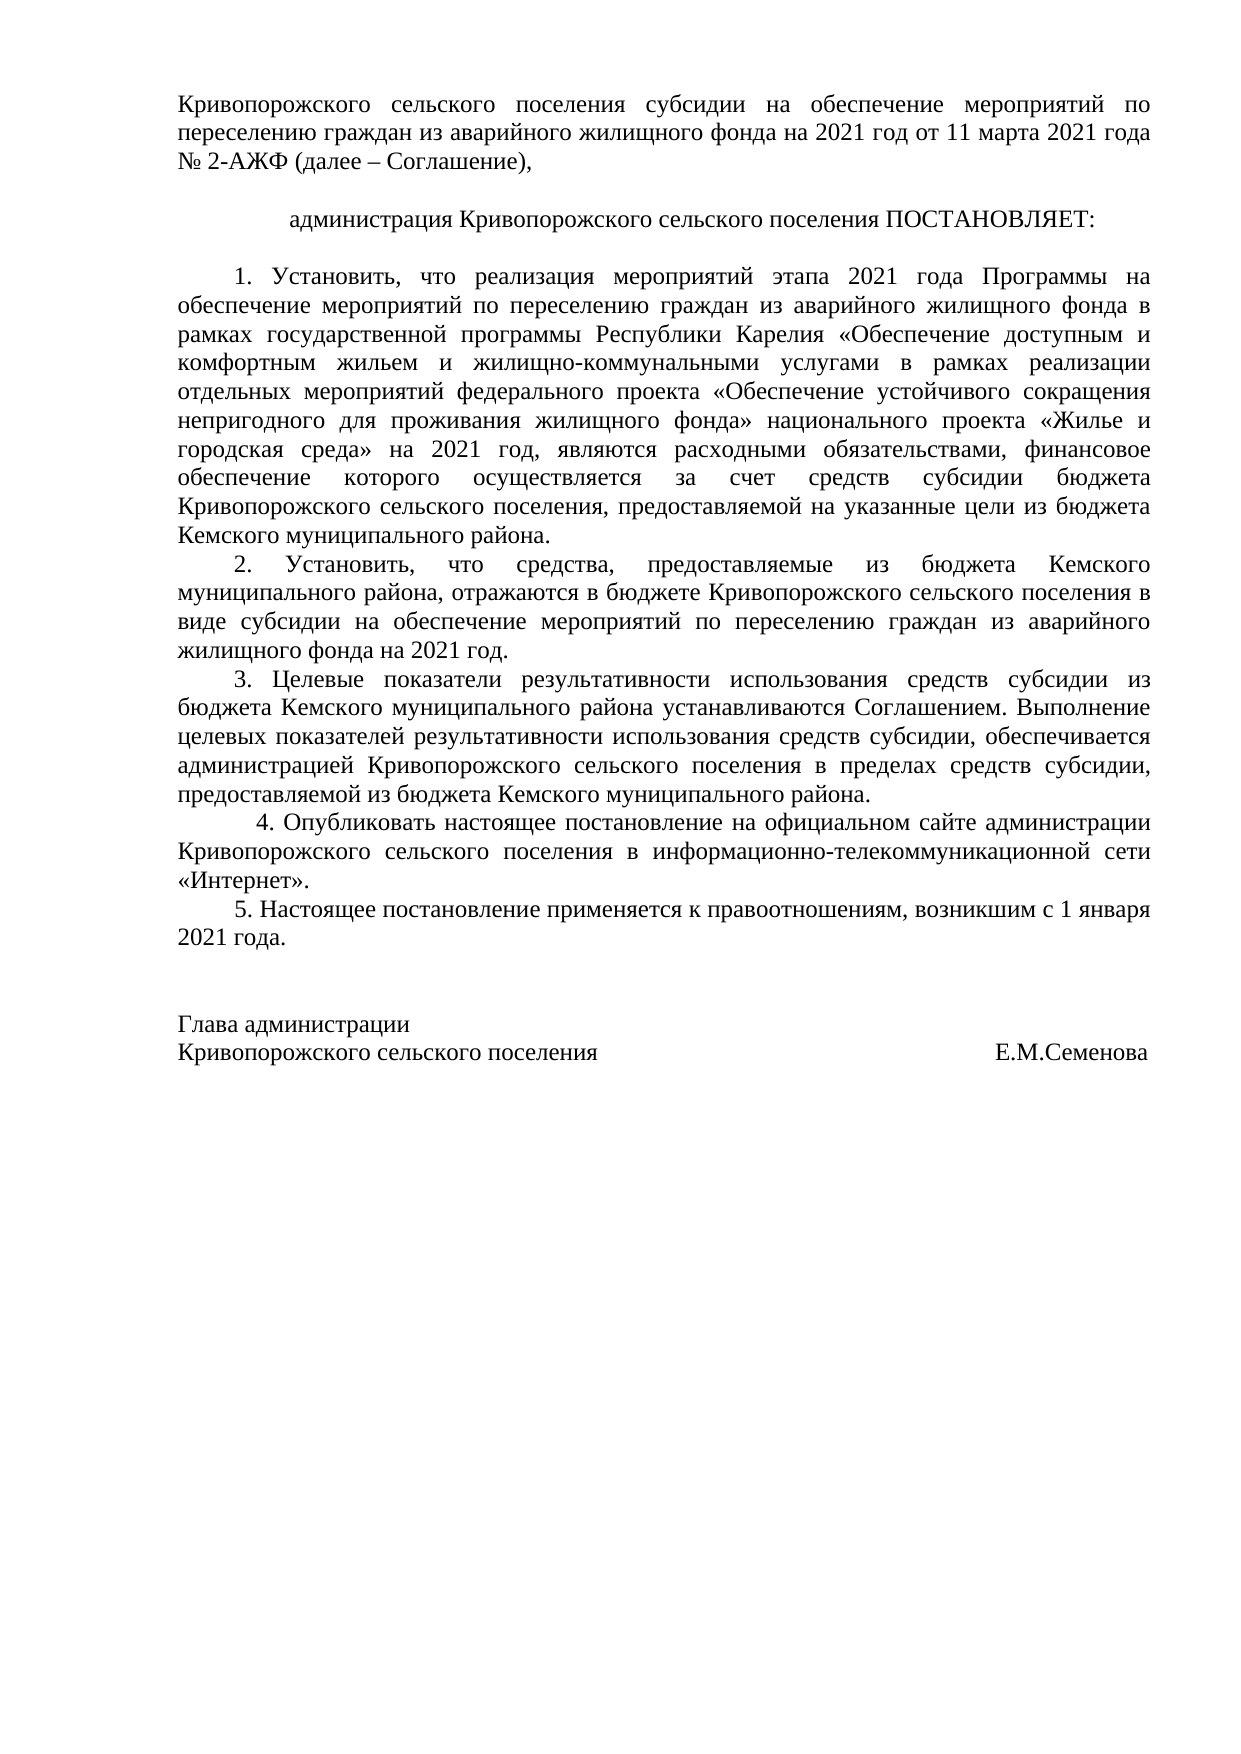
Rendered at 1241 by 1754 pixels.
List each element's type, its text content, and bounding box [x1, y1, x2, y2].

text администрация Кривопорожского сельского поселения ПОСТАНОВЛЯЕТ: [177, 204, 1152, 232]
text Кривопорожского сельского поселения Е.М.Семенова [177, 1037, 1152, 1066]
text 2. Установить, что средства, предоставляемые из бюджета Кемского муниципального района, отражаются в бюджете Кривопорожского сельского поселения в виде субсидии на обеспечение мероприятий по переселению граждан из аварийного жилищного фонда на 2021 год. [177, 549, 1152, 664]
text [177, 89, 1152, 175]
text 3. Целевые показатели результативности использования средств субсидии из бюджета Кемского муниципального района устанавливаются Соглашением. Выполнение целевых показателей результативности использования средств субсидии, обеспечивается администрацией Кривопорожского сельского поселения в пределах средств субсидии, предоставляемой из бюджета Кемского муниципального района. [177, 664, 1152, 807]
text Глава администрации [177, 1009, 1152, 1037]
text 4. Опубликовать настоящее постановление на официальном сайте администрации Кривопорожского сельского поселения в информационно-телекоммуникационной сети «Интернет». [177, 807, 1152, 894]
text 5. Настоящее постановление применяется к правоотношениям, возникшим с 1 января 2021 года. [177, 894, 1152, 951]
text 1. Установить, что реализация мероприятий этапа 2021 года Программы на обеспечение мероприятий по переселению граждан из аварийного жилищного фонда в рамках государственной программы Республики Карелия «Обеспечение доступным и комфортным жильем и жилищно-коммунальными услугами в рамках реализации отдельных мероприятий федерального проекта «Обеспечение устойчивого сокращения непригодного для проживания жилищного фонда» национального проекта «Жилье и городская среда» на 2021 год, являются расходными обязательствами, финансовое обеспечение которого осуществляется за счет средств субсидии бюджета Кривопорожского сельского поселения, предоставляемой на указанные цели из бюджета Кемского муниципального района. [177, 261, 1152, 549]
